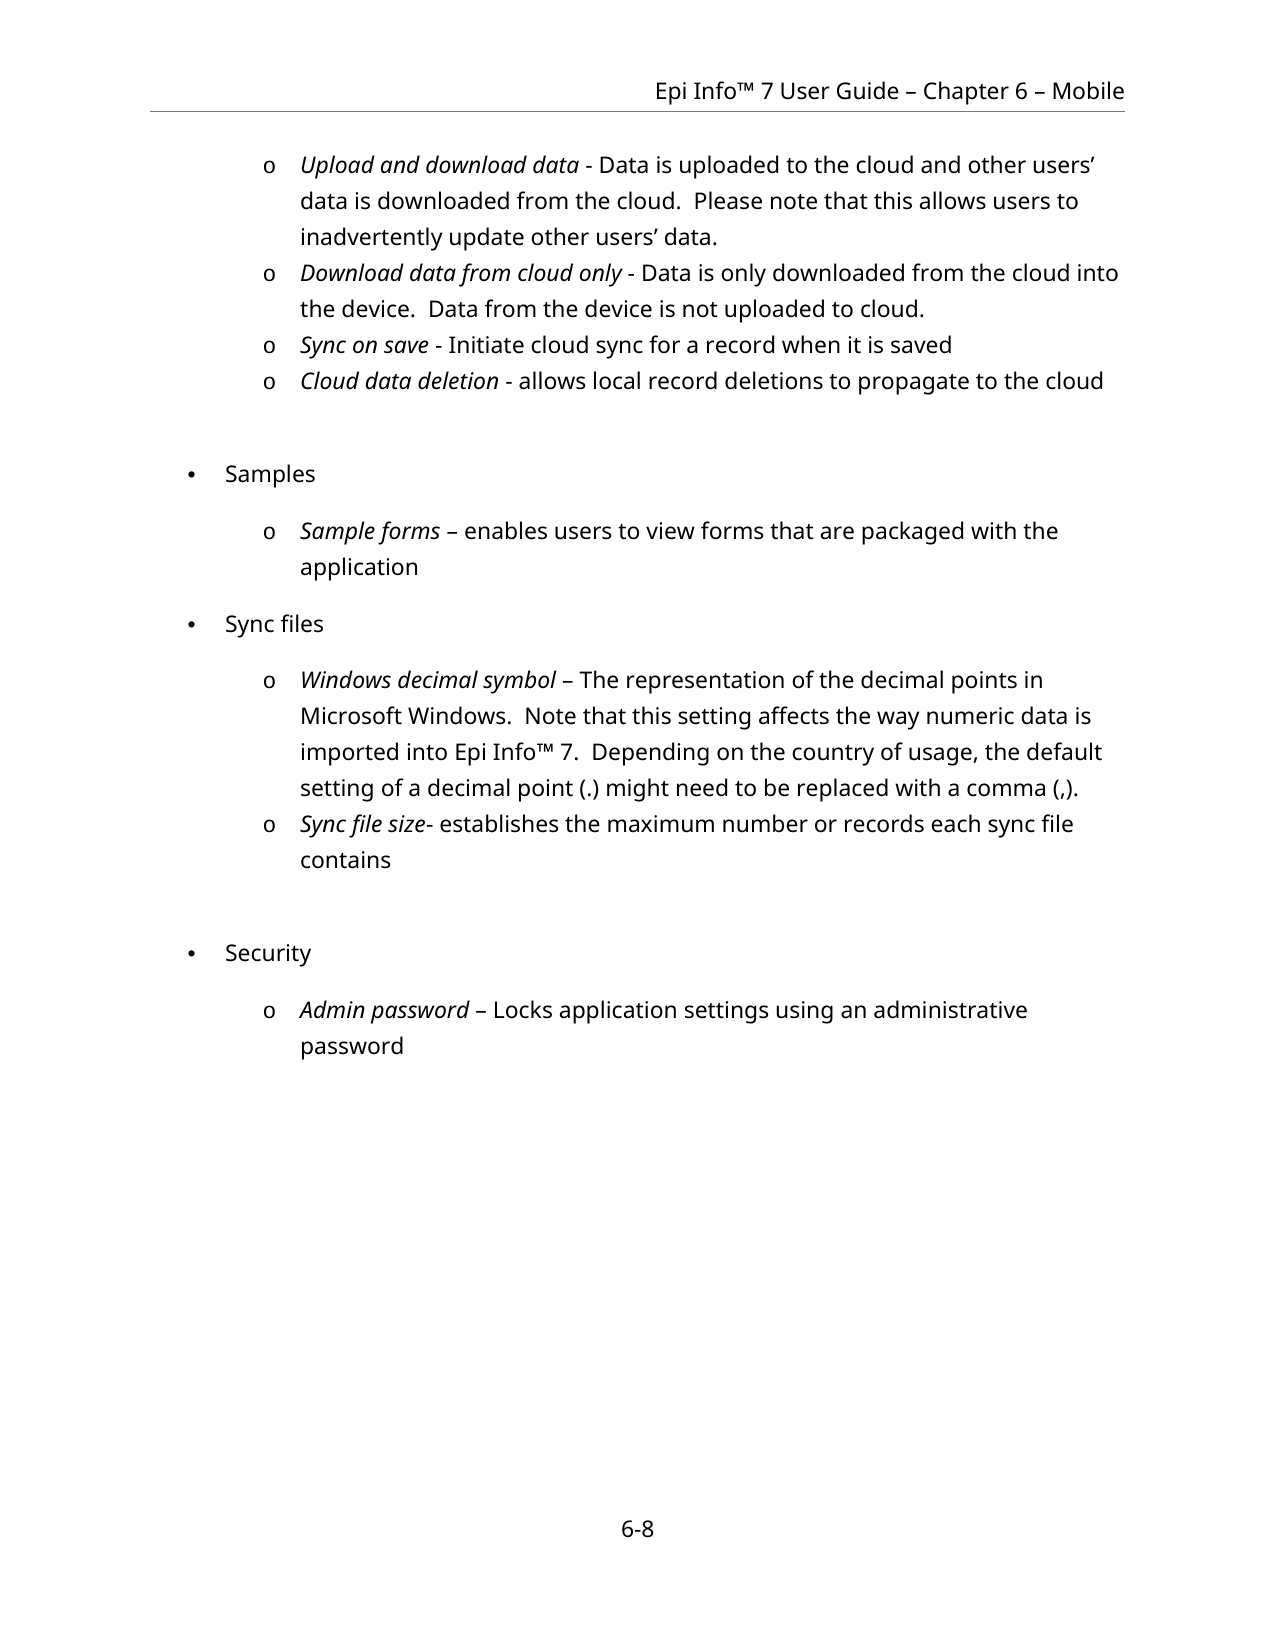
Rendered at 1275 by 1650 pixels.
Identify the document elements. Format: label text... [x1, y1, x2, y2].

list Security [187, 937, 1125, 968]
list Sync files [187, 607, 1125, 639]
list Sync file size- establishes the maximum number or records each sync file contains [262, 808, 1125, 875]
list Sync on save - Initiate cloud sync for a record when it is saved [262, 329, 1125, 360]
list Samples [187, 458, 1125, 489]
list Windows decimal symbol – The representation of the decimal points in Microsoft Windows. Note that this setting affects the way numeric data is imported into Epi Info™ 7. Depending on the country of usage, the default setting of a decimal point (.) might need to be replaced with a comma (,). [262, 664, 1125, 803]
list Cloud data deletion - allows local record deletions to propagate to the cloud [262, 365, 1125, 396]
list Upload and download data - Data is uploaded to the cloud and other users’ data is downloaded from the cloud. Please note that this allows users to inadvertently update other users’ data. [262, 149, 1125, 252]
list Sample forms – enables users to view forms that are packaged with the application [262, 515, 1125, 582]
list Download data from cloud only - Data is only downloaded from the cloud into the device. Data from the device is not uploaded to cloud. [262, 257, 1125, 324]
list Admin password – Locks application settings using an administrative password [262, 994, 1125, 1061]
